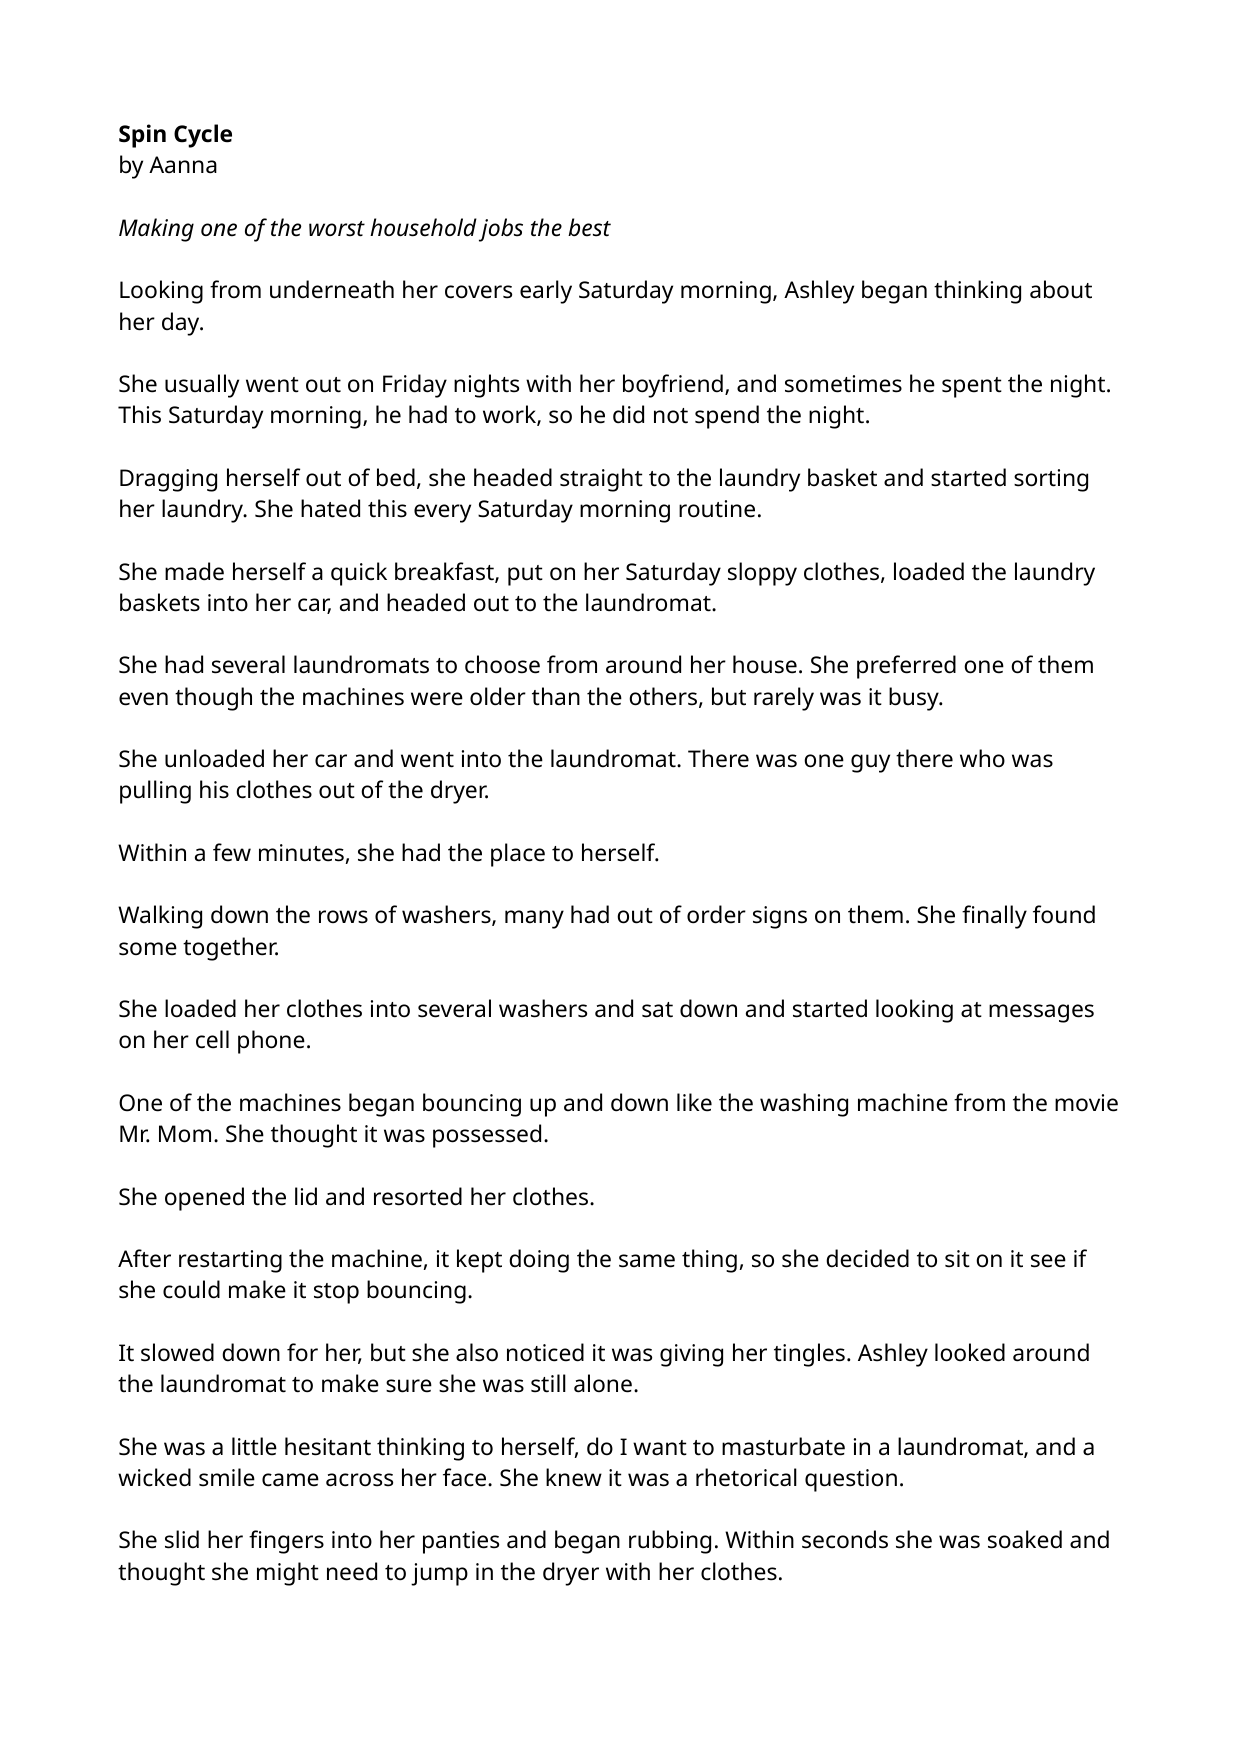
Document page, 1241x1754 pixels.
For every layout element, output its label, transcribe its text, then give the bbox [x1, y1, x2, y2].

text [118, 1493, 1122, 1618]
text by Aanna [118, 149, 1122, 181]
text Making one of the worst household jobs the best [118, 212, 1122, 243]
text Walking down the rows of washers, many had out of order signs on them. She finally found some together. She loaded her clothes into several washers and sat down and started looking at messages on her cell phone. One of the machines began bouncing up and down like the washing machine from the movie Mr. Mom. She thought it was possessed. She opened the lid and resorted her clothes. After restarting the machine, it kept doing the same thing, so she decided to sit on it see if she could make it stop bouncing. It slowed down for her, but she also noticed it was giving her tingles. Ashley looked around the laundromat to make sure she was still alone. She was a little hesitant thinking to herself, do I want to masturbate in a laundromat, and a wicked smile came across her face. She knew it was a rhetorical question. [118, 868, 1122, 1493]
text Looking from underneath her covers early Saturday morning, Ashley began thinking about her day. She usually went out on Friday nights with her boyfriend, and sometimes he spent the night. This Saturday morning, he had to work, so he did not spend the night. Dragging herself out of bed, she headed straight to the laundry basket and started sorting her laundry. She hated this every Saturday morning routine. She made herself a quick breakfast, put on her Saturday sloppy clothes, loaded the laundry baskets into her car, and headed out to the laundromat. She had several laundromats to choose from around her house. She preferred one of them even though the machines were older than the others, but rarely was it busy. She unloaded her car and went into the laundromat. There was one guy there who was pulling his clothes out of the dryer. Within a few minutes, she had the place to herself. [118, 274, 1122, 868]
text Spin Cycle [118, 118, 1122, 149]
